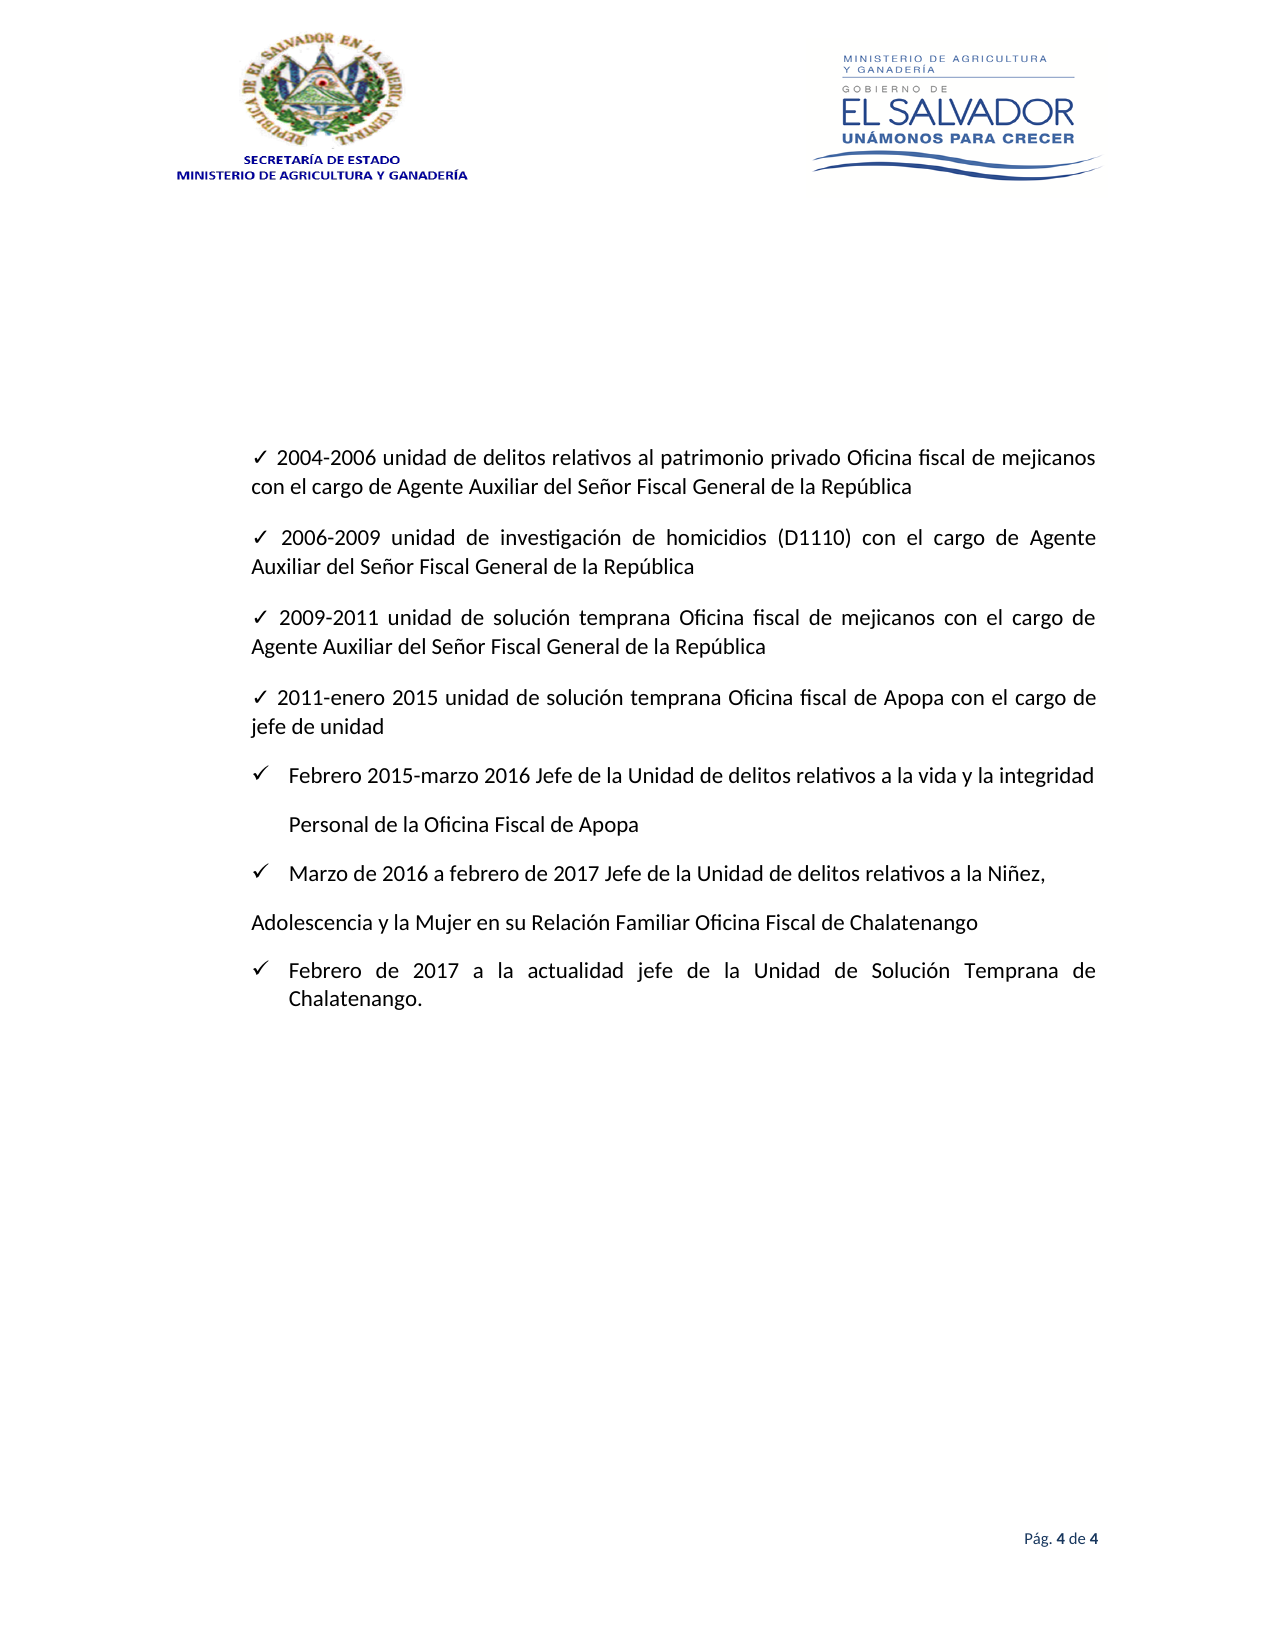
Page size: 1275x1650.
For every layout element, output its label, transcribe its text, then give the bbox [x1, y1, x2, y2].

text ✓ 2006-2009 unidad de investigación de homicidios (D1110) con el cargo de Agente Auxiliar del Señor Fiscal General de la República [251, 521, 1098, 580]
list Marzo de 2016 a febrero de 2017 Jefe de la Unidad de delitos relativos a la Niñez, [251, 859, 1098, 887]
list Febrero de 2017 a la actualidad jefe de la Unidad de Solución Temprana de Chalatenango. [251, 957, 1098, 1013]
text ✓ 2009-2011 unidad de solución temprana Oficina fiscal de mejicanos con el cargo de Agente Auxiliar del Señor Fiscal General de la República [251, 601, 1098, 660]
text ✓ 2011-enero 2015 unidad de solución temprana Oficina fiscal de Apopa con el cargo de jefe de unidad [251, 681, 1098, 740]
text ✓ 2004-2006 unidad de delitos relativos al patrimonio privado Oficina fiscal de mejicanos con el cargo de Agente Auxiliar del Señor Fiscal General de la República [251, 441, 1098, 500]
text Adolescencia y la Mujer en su Relación Familiar Oficina Fiscal de Chalatenango [251, 908, 1098, 936]
list Febrero 2015-marzo 2016 Jefe de la Unidad de delitos relativos a la vida y la integridad [251, 761, 1098, 789]
text Personal de la Oficina Fiscal de Apopa [251, 810, 1098, 838]
picture [164, 29, 480, 190]
picture [806, 38, 1108, 198]
